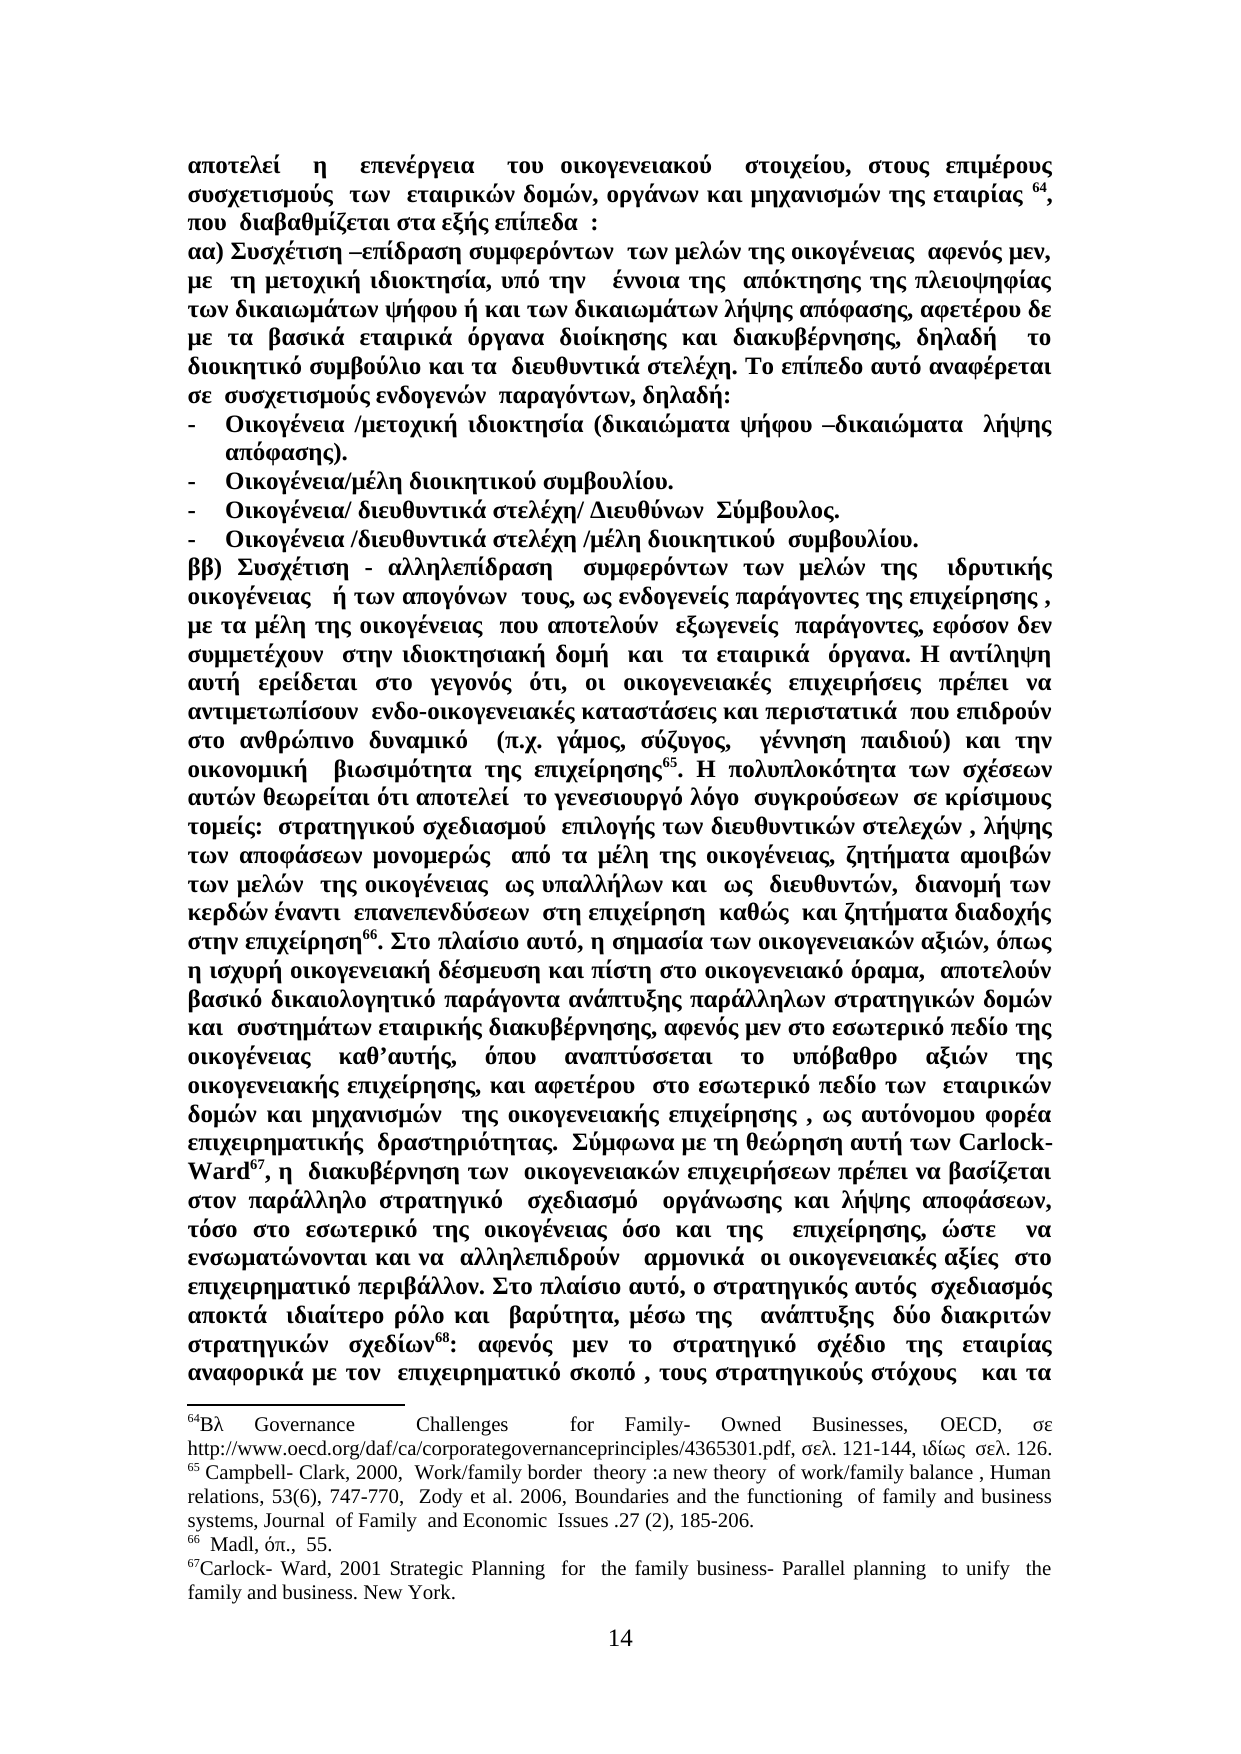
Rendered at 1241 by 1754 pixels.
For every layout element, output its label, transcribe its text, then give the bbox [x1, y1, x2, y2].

list Οικογένεια/μέλη διοικητικού συμβουλίου. [187, 466, 1053, 495]
list Οικογένεια /μετοχική ιδιοκτησία (δικαιώματα ψήφου –δικαιώματα λήψης απόφασης). [187, 409, 1053, 466]
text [187, 552, 1053, 1386]
list Οικογένεια /διευθυντικά στελέχη /μέλη διοικητικού συμβουλίου. [187, 524, 1053, 552]
text αα) Συσχέτιση –επίδραση συμφερόντων των μελών της οικογένειας αφενός μεν, με τη μετοχική ιδιοκτησία, υπό την έννοια της απόκτησης της πλειοψηφίας των δικαιωμάτων ψήφου ή και των δικαιωμάτων λήψης απόφασης, αφετέρου δε με τα βασικά εταιρικά όργανα διοίκησης και διακυβέρνησης, δηλαδή το διοικητικό συμβούλιο και τα διευθυντικά στελέχη. Το επίπεδο αυτό αναφέρεται σε συσχετισμούς ενδογενών παραγόντων, δηλαδή: [187, 236, 1053, 409]
list Οικογένεια/ διευθυντικά στελέχη/ Διευθύνων Σύμβουλος. [187, 495, 1053, 524]
text Κατά συνέπεια, βασική πρόκληση στο πεδίο της εταιρικής διακυβέρνησης των εισηγμένων οικογενειακών εταιριών, αλλά και γενικότερα των μη εισηγμένων, αποτελεί η επενέργεια του οικογενειακού στοιχείου, στους επιμέρους συσχετισμούς των εταιρικών δομών, οργάνων και μηχανισμών της εταιρίας , που διαβαθμίζεται στα εξής επίπεδα : [187, 150, 1053, 236]
